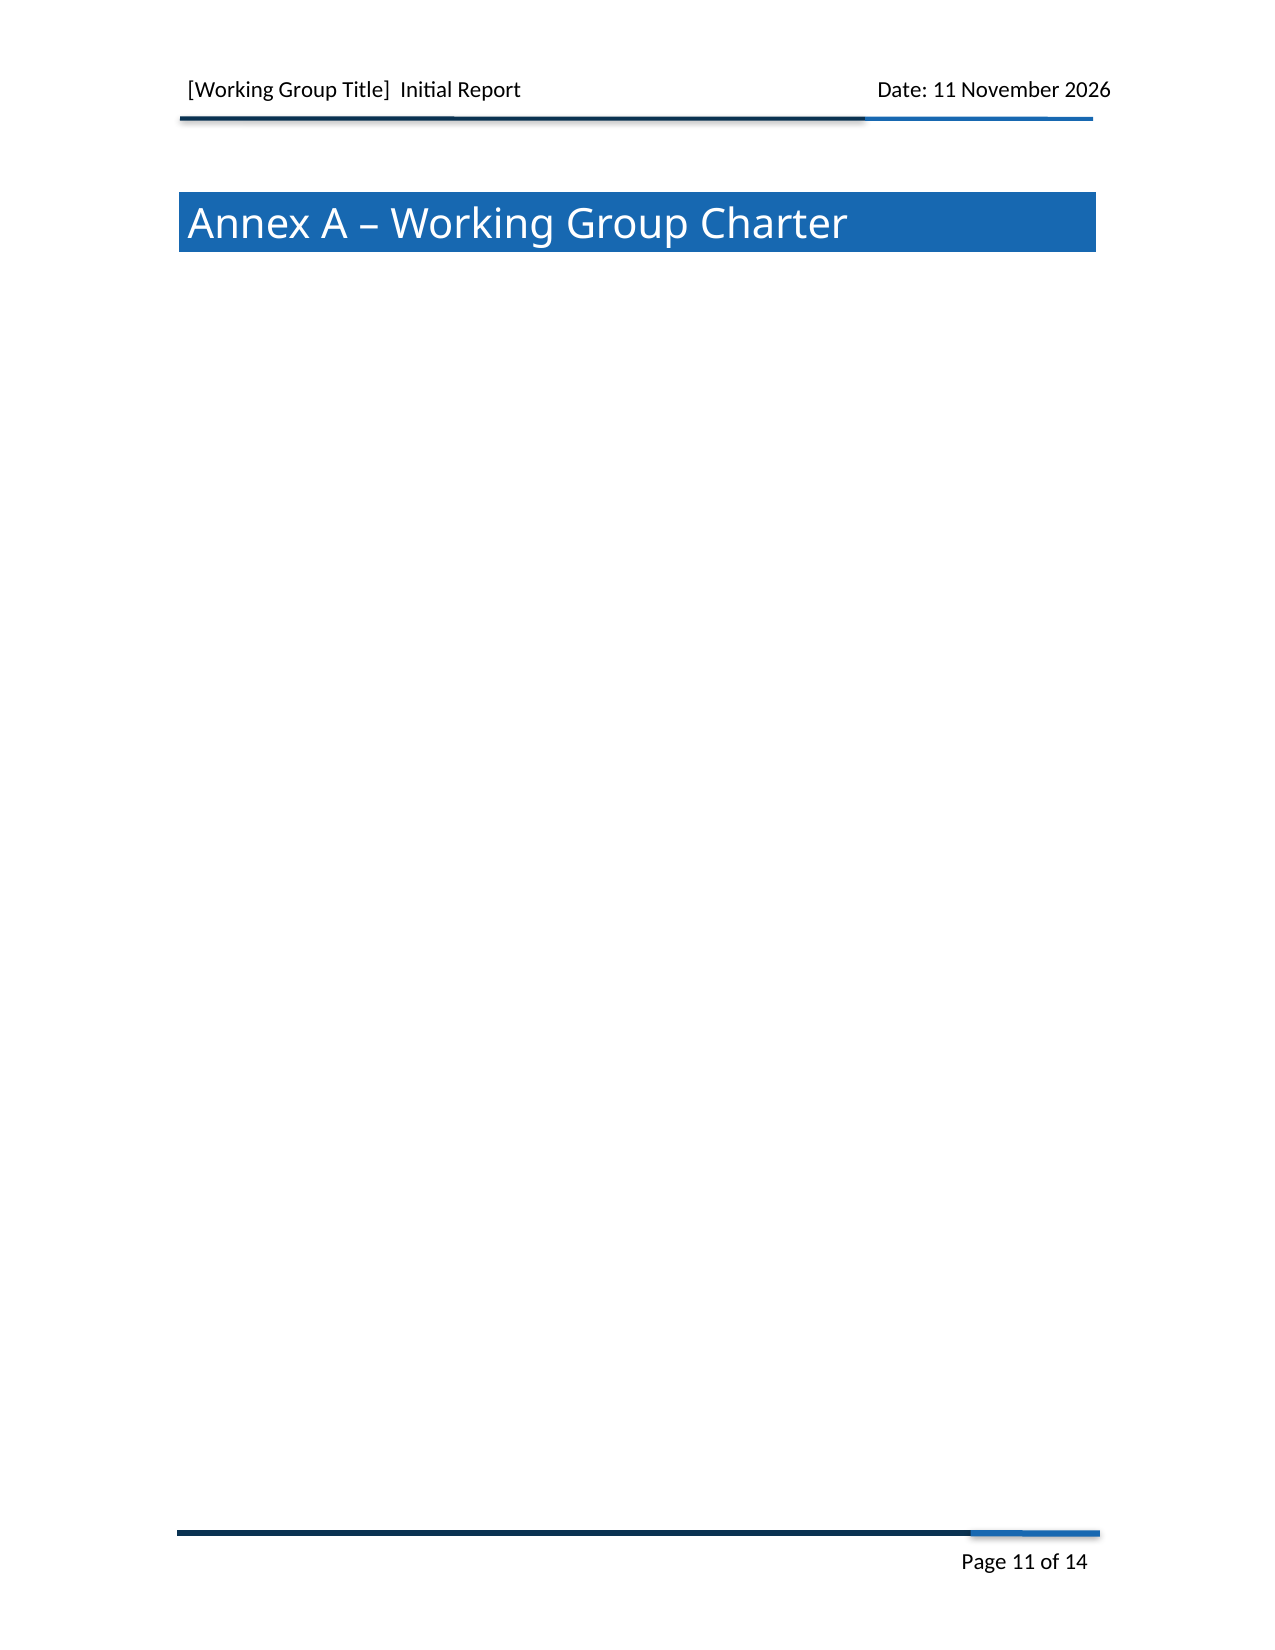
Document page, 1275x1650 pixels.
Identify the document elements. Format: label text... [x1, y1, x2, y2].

subtitle Annex A – Working Group Charter [179, 192, 1096, 252]
